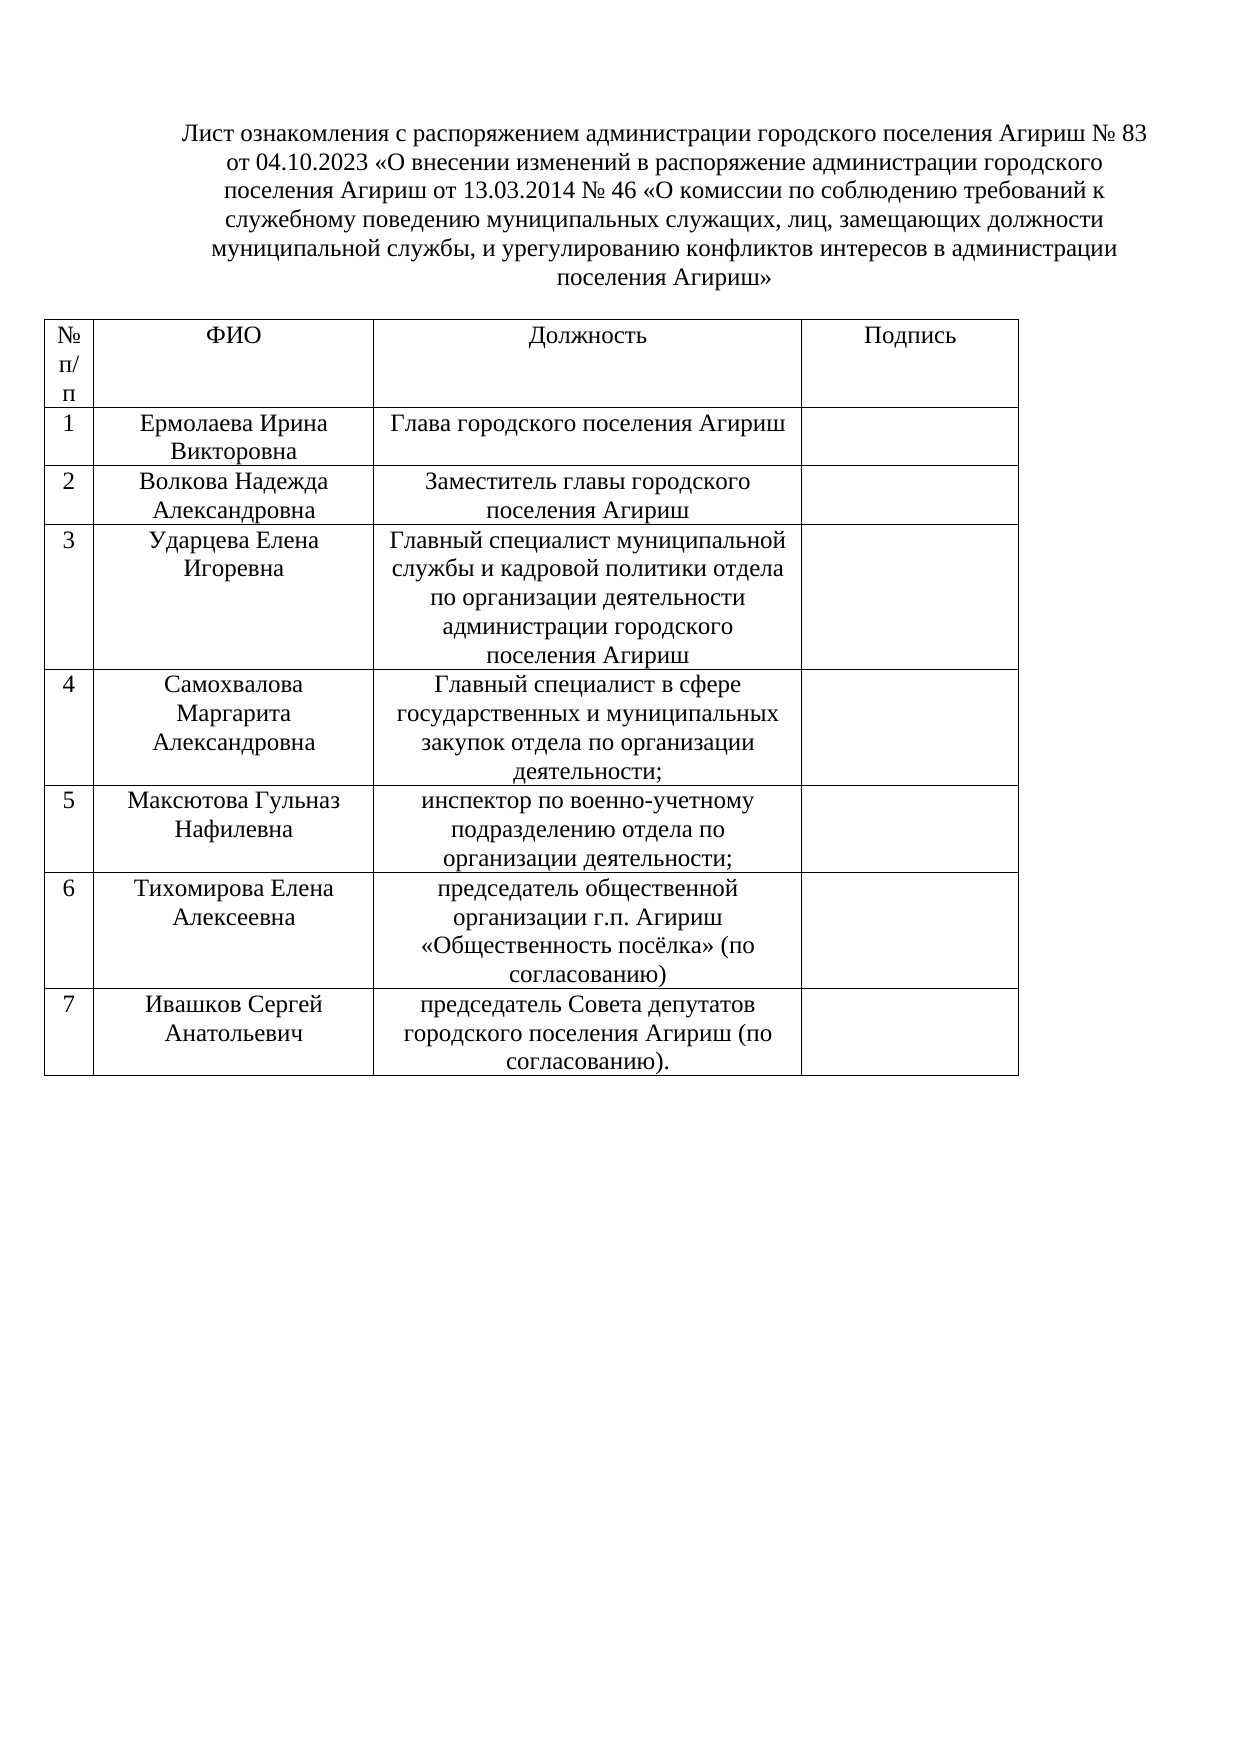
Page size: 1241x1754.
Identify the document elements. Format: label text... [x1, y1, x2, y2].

table_cell 5 [45, 786, 93, 872]
table_cell Заместитель главы городского поселения Агириш [374, 466, 801, 524]
table_header Подпись [802, 320, 1018, 407]
table_cell Тихомирова Елена Алексеевна [94, 873, 373, 988]
table_header № п/п [45, 320, 93, 407]
table_cell Глава городского поселения Агириш [374, 408, 801, 465]
table_cell [802, 670, 1018, 784]
text Лист ознакомления с распоряжением администрации городского поселения Агириш № 83 от 04.10.2023 «О внесении изменений в распоряжение администрации городского поселения Агириш от 13.03.2014 № 46 «О комиссии по соблюдению требований к служебному поведению муниципальных служащих, лиц, замещающих должности муниципальной службы, и урегулированию конфликтов интересов в администрации поселения Агириш» [177, 118, 1152, 291]
table_cell 1 [45, 408, 93, 465]
table_cell 4 [45, 670, 93, 784]
table_cell 3 [45, 525, 93, 668]
table_cell [802, 525, 1018, 668]
table_cell [802, 408, 1018, 465]
table_cell [802, 873, 1018, 988]
table_cell Ударцева Елена Игоревна [94, 525, 373, 668]
table_cell 2 [45, 466, 93, 524]
table_cell [802, 466, 1018, 524]
table_cell Ермолаева Ирина Викторовна [94, 408, 373, 465]
table_header ФИО [94, 320, 373, 407]
table_header Должность [374, 320, 801, 407]
table_cell инспектор по военно-учетному подразделению отдела по организации деятельности; [374, 786, 801, 872]
table_cell 7 [45, 989, 93, 1075]
table_cell Ивашков Сергей Анатольевич [94, 989, 373, 1075]
table_cell председатель общественной организации г.п. Агириш «Общественность посёлка» (по согласованию) [374, 873, 801, 988]
table_cell Максютова Гульназ Нафилевна [94, 786, 373, 872]
table_cell Самохвалова Маргарита Александровна [94, 670, 373, 784]
table_cell 6 [45, 873, 93, 988]
table_cell [802, 989, 1018, 1075]
table_cell председатель Совета депутатов городского поселения Агириш (по согласованию). [374, 989, 801, 1075]
table_cell Главный специалист муниципальной службы и кадровой политики отдела по организации деятельности администрации городского поселения Агириш [374, 525, 801, 668]
table_cell Главный специалист в сфере государственных и муниципальных закупок отдела по организации деятельности; [374, 670, 801, 784]
table_cell [802, 786, 1018, 872]
table_cell Волкова Надежда Александровна [94, 466, 373, 524]
